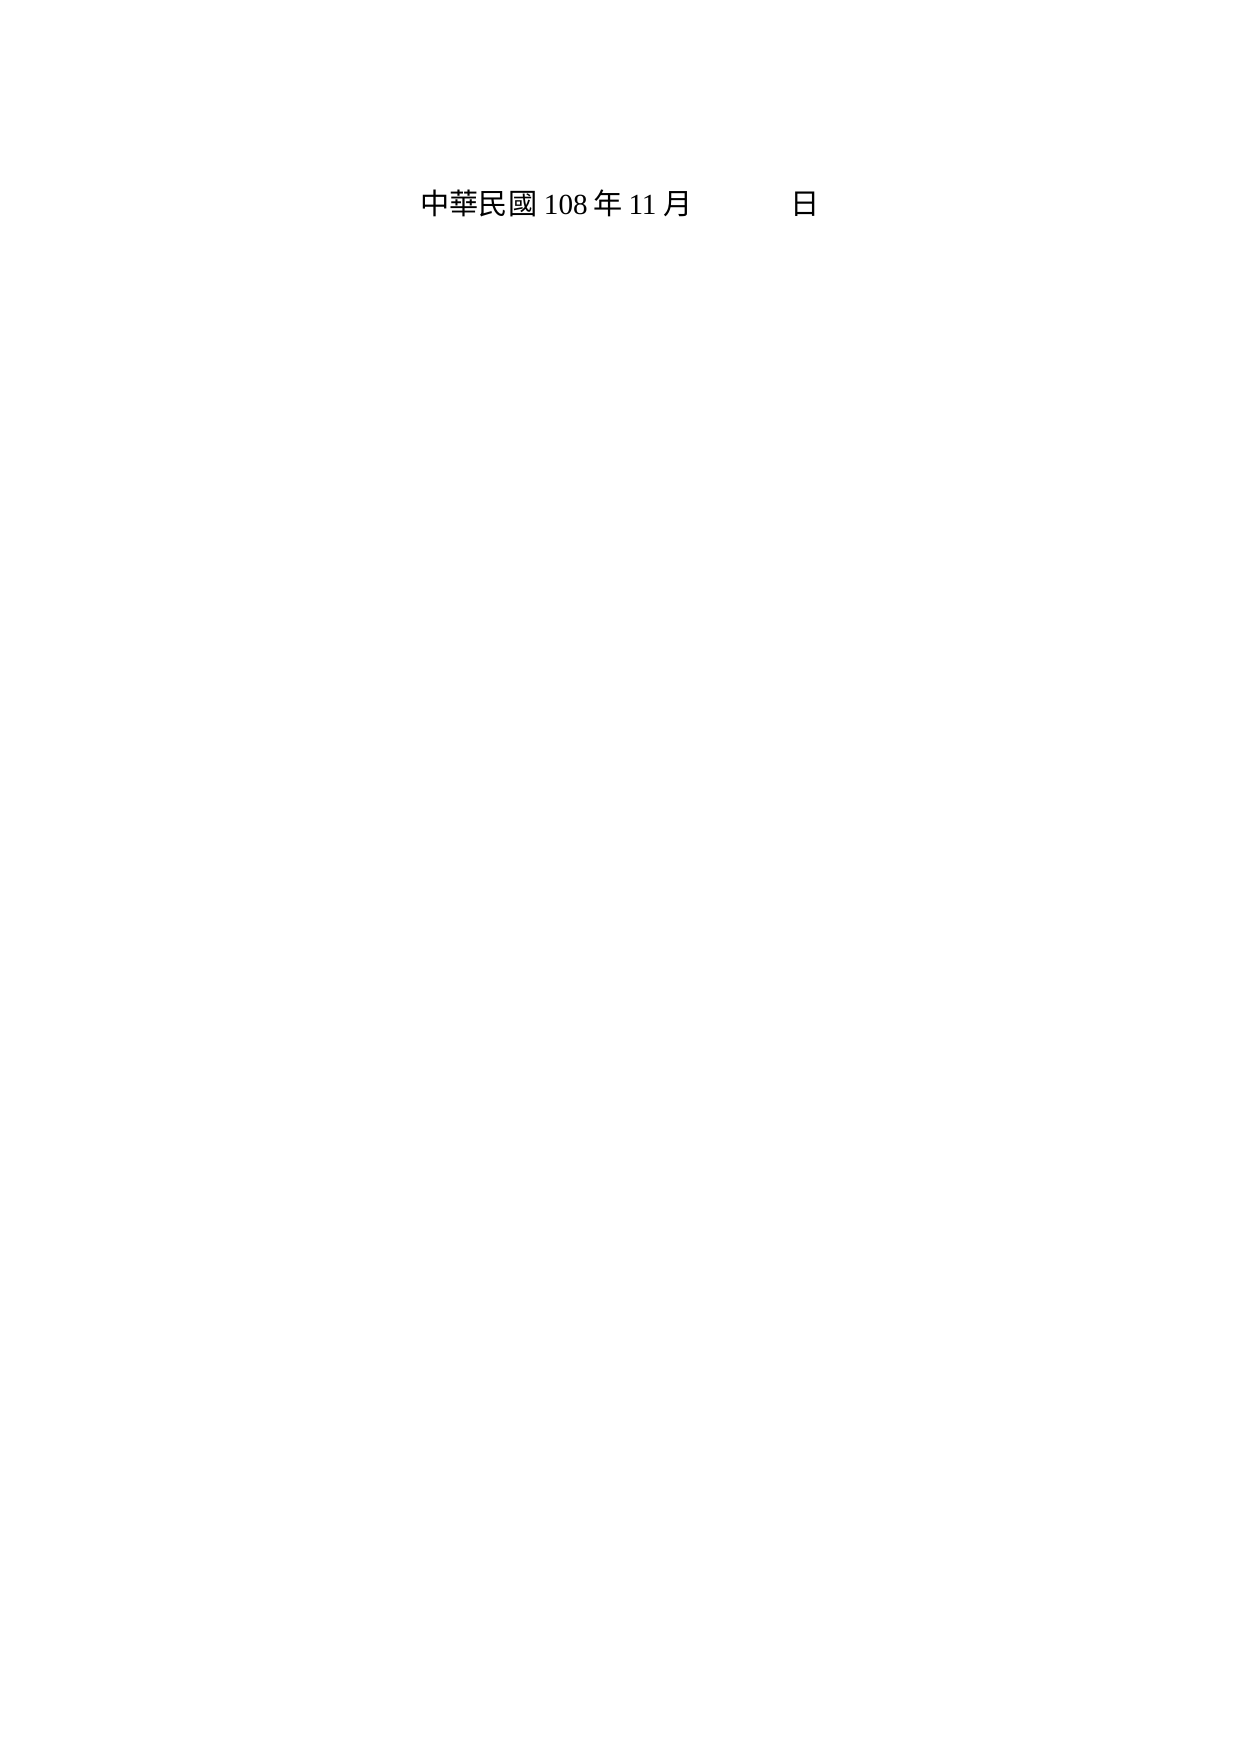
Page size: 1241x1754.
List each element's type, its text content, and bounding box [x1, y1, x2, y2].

text 中華民國 108年11 月 日 [112, 164, 1128, 239]
